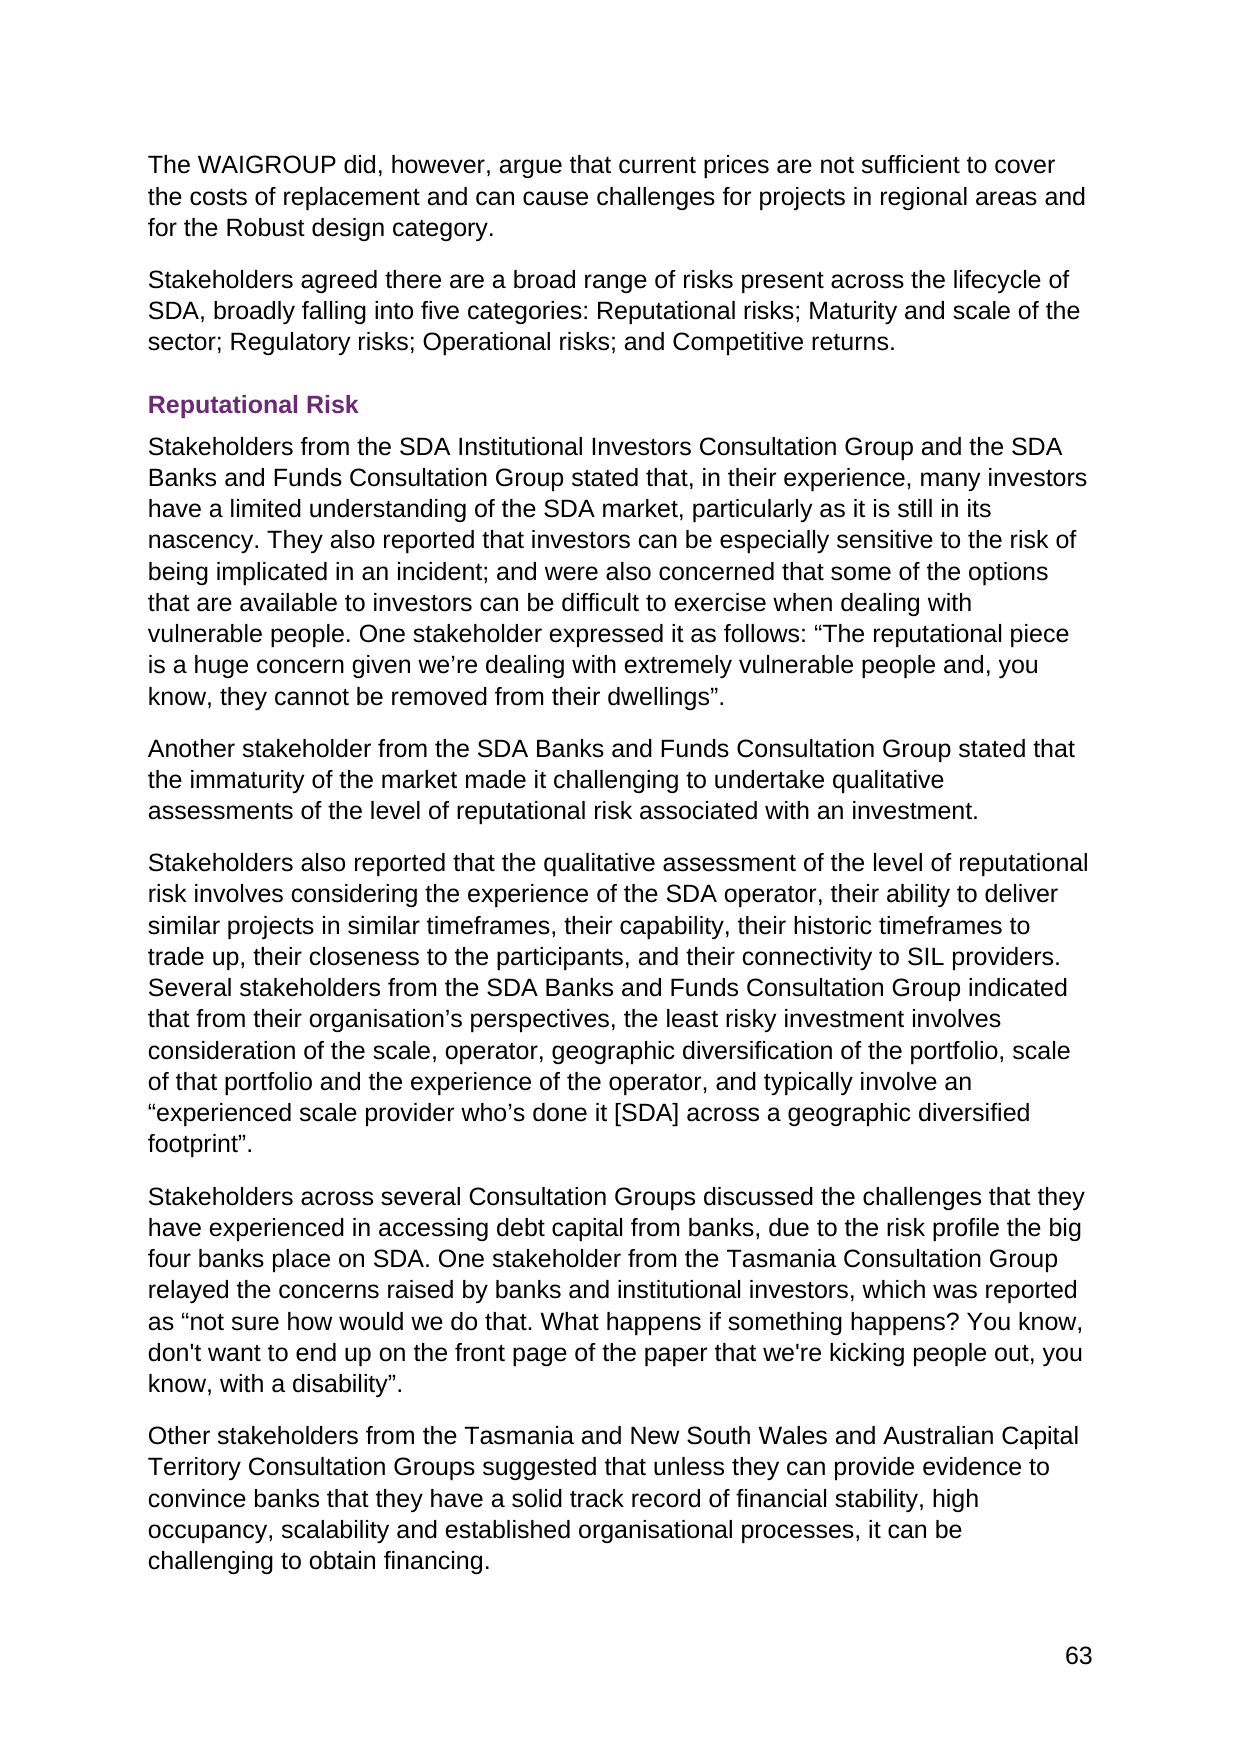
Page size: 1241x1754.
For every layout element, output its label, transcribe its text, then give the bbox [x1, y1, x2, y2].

text Stakeholders agreed there are a broad range of risks present across the lifecycle of SDA, broadly falling into five categories: Reputational risks; Maturity and scale of the sector; Regulatory risks; Operational risks; and Competitive returns. [148, 262, 1092, 356]
text Another stakeholder from the SDA Banks and Funds Consultation Group stated that the immaturity of the market made it challenging to undertake qualitative assessments of the level of reputational risk associated with an investment. [148, 731, 1092, 825]
text Stakeholders across several Consultation Groups discussed the challenges that they have experienced in accessing debt capital from banks, due to the risk profile the big four banks place on SDA. One stakeholder from the Tasmania Consultation Group relayed the concerns raised by banks and institutional investors, which was reported as “not sure how would we do that. What happens if something happens? You know, don't want to end up on the front page of the paper that we're kicking people out, you know, with a disability”. [148, 1179, 1092, 1398]
text Stakeholders from the SDA Institutional Investors Consultation Group and the SDA Banks and Funds Consultation Group stated that, in their experience, many investors have a limited understanding of the SDA market, particularly as it is still in its nascency. They also reported that investors can be especially sensitive to the risk of being implicated in an incident; and were also concerned that some of the options that are available to investors can be difficult to exercise when dealing with vulnerable people. One stakeholder expressed it as follows: “The reputational piece is a huge concern given we’re dealing with extremely vulnerable people and, you know, they cannot be removed from their dwellings”. [148, 429, 1092, 710]
subtitle Reputational Risk [148, 387, 1092, 418]
text Other stakeholders from the Tasmania and New South Wales and Australian Capital Territory Consultation Groups suggested that unless they can provide evidence to convince banks that they have a solid track record of financial stability, high occupancy, scalability and established organisational processes, it can be challenging to obtain financing. [148, 1418, 1092, 1575]
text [148, 148, 1092, 241]
text Stakeholders also reported that the qualitative assessment of the level of reputational risk involves considering the experience of the SDA operator, their ability to deliver similar projects in similar timeframes, their capability, their historic timeframes to trade up, their closeness to the participants, and their connectivity to SIL providers. Several stakeholders from the SDA Banks and Funds Consultation Group indicated that from their organisation’s perspectives, the least risky investment involves consideration of the scale, operator, geographic diversification of the portfolio, scale of that portfolio and the experience of the operator, and typically involve an “experienced scale provider who’s done it [SDA] across a geographic diversified footprint”. [148, 846, 1092, 1158]
